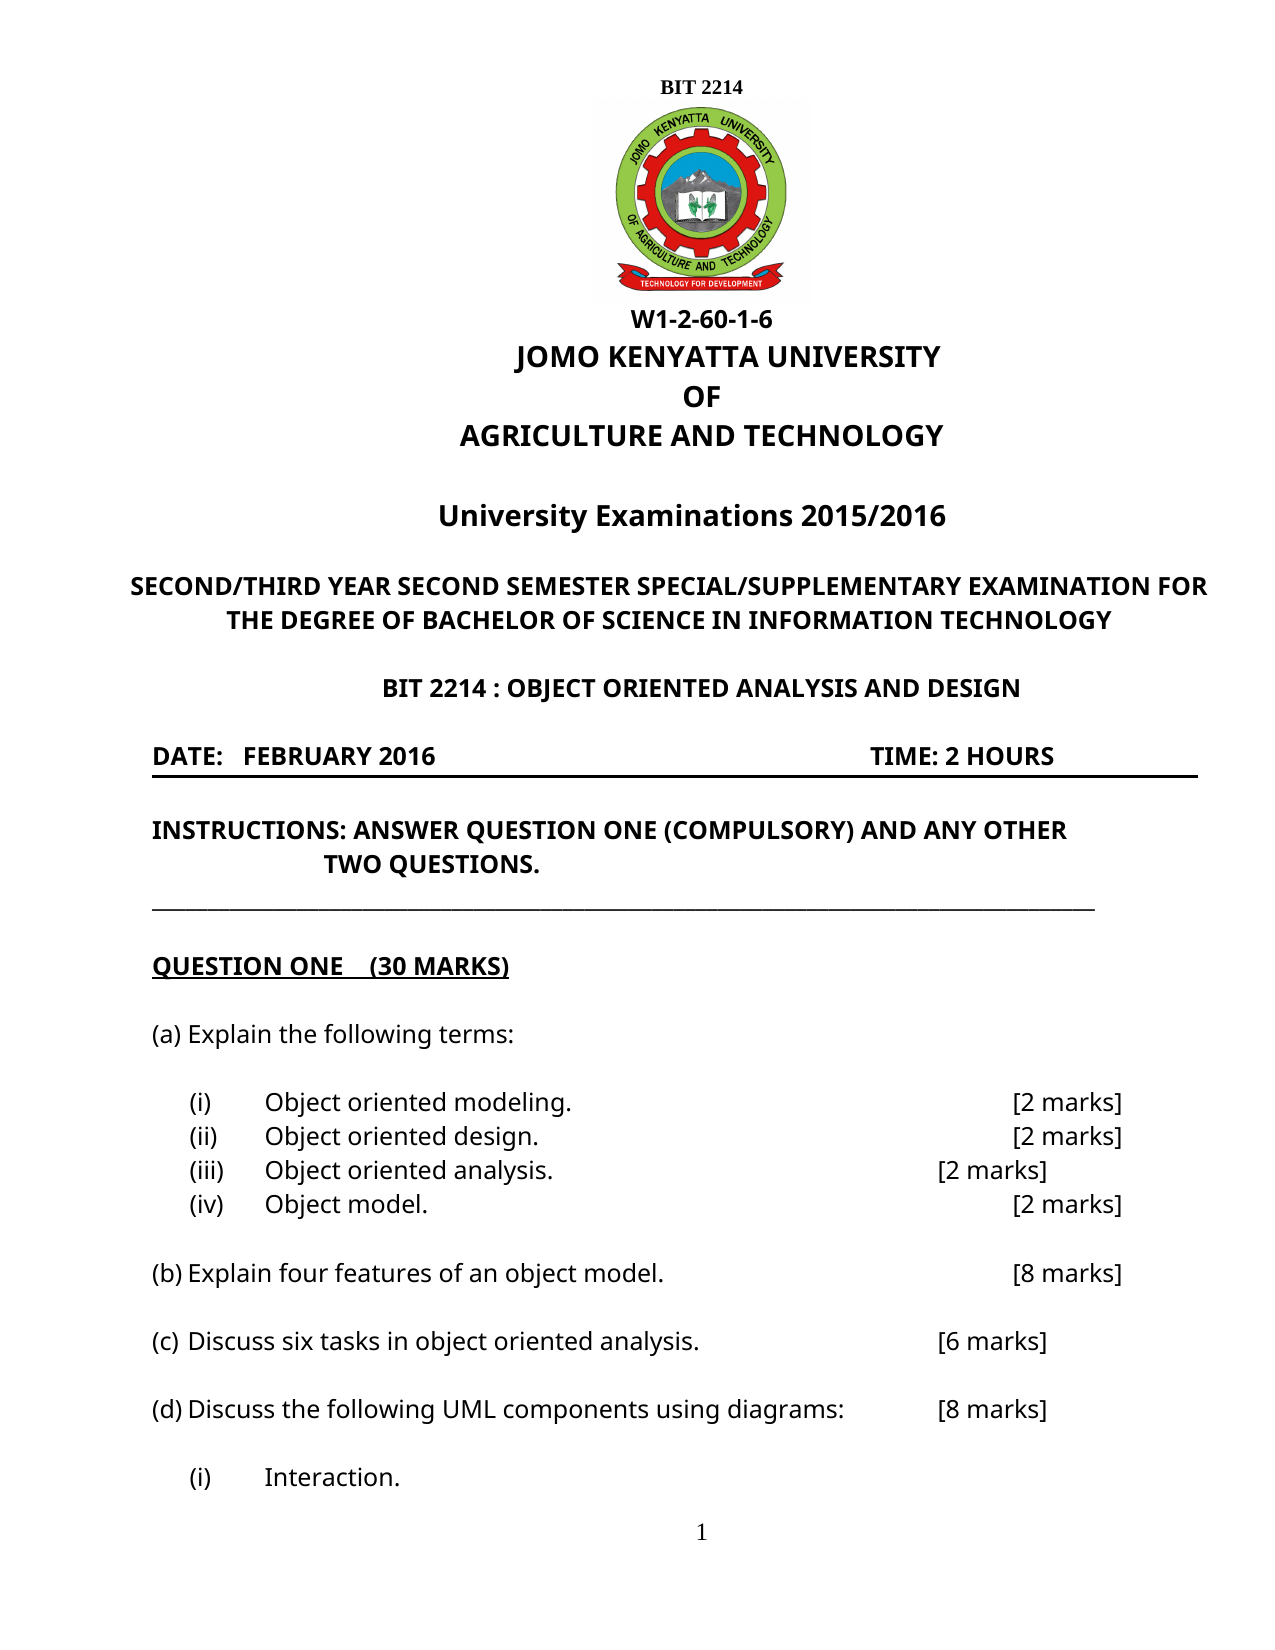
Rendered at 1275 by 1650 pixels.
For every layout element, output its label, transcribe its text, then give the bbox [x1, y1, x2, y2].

text SECOND/THIRD YEAR SECOND SEMESTER SPECIAL/SUPPLEMENTARY EXAMINATION FOR THE DEGREE OF BACHELOR OF SCIENCE IN INFORMATION TECHNOLOGY [122, 569, 1216, 637]
subtitle University Examinations 2015/2016 [187, 495, 1197, 535]
text DATE: FEBRUARY 2016 TIME: 2 HOURS [152, 739, 1198, 775]
list Object oriented analysis. [2 marks] [189, 1153, 1216, 1187]
list Object oriented design. [2 marks] [189, 1119, 1216, 1153]
text (c) Discuss six tasks in object oriented analysis. [6 marks] [152, 1323, 1216, 1357]
text INSTRUCTIONS: ANSWER QUESTION ONE (COMPULSORY) AND ANY OTHER [152, 812, 1216, 846]
text OF [187, 376, 1216, 416]
list Explain the following terms: [152, 1017, 1216, 1051]
text (d) Discuss the following UML components using diagrams: [8 marks] [152, 1391, 1216, 1426]
text TWO QUESTIONS. [187, 846, 1197, 881]
text AGRICULTURE AND TECHNOLOGY [187, 416, 1216, 455]
list Object model. [2 marks] [189, 1187, 1216, 1221]
list Object oriented modeling. [2 marks] [189, 1085, 1216, 1119]
list Interaction. [189, 1459, 1216, 1494]
text QUESTION ONE (30 MARKS) [152, 949, 1216, 983]
text _____________________________________________________________________________________ [152, 881, 1257, 914]
text W1-2-60-1-6 [187, 302, 1216, 336]
subtitle JOMO KENYATTA UNIVERSITY [187, 336, 1066, 376]
text BIT 2214 : OBJECT ORIENTED ANALYSIS AND DESIGN [187, 671, 1216, 705]
text (b) Explain four features of an object model. [8 marks] [152, 1255, 1216, 1289]
